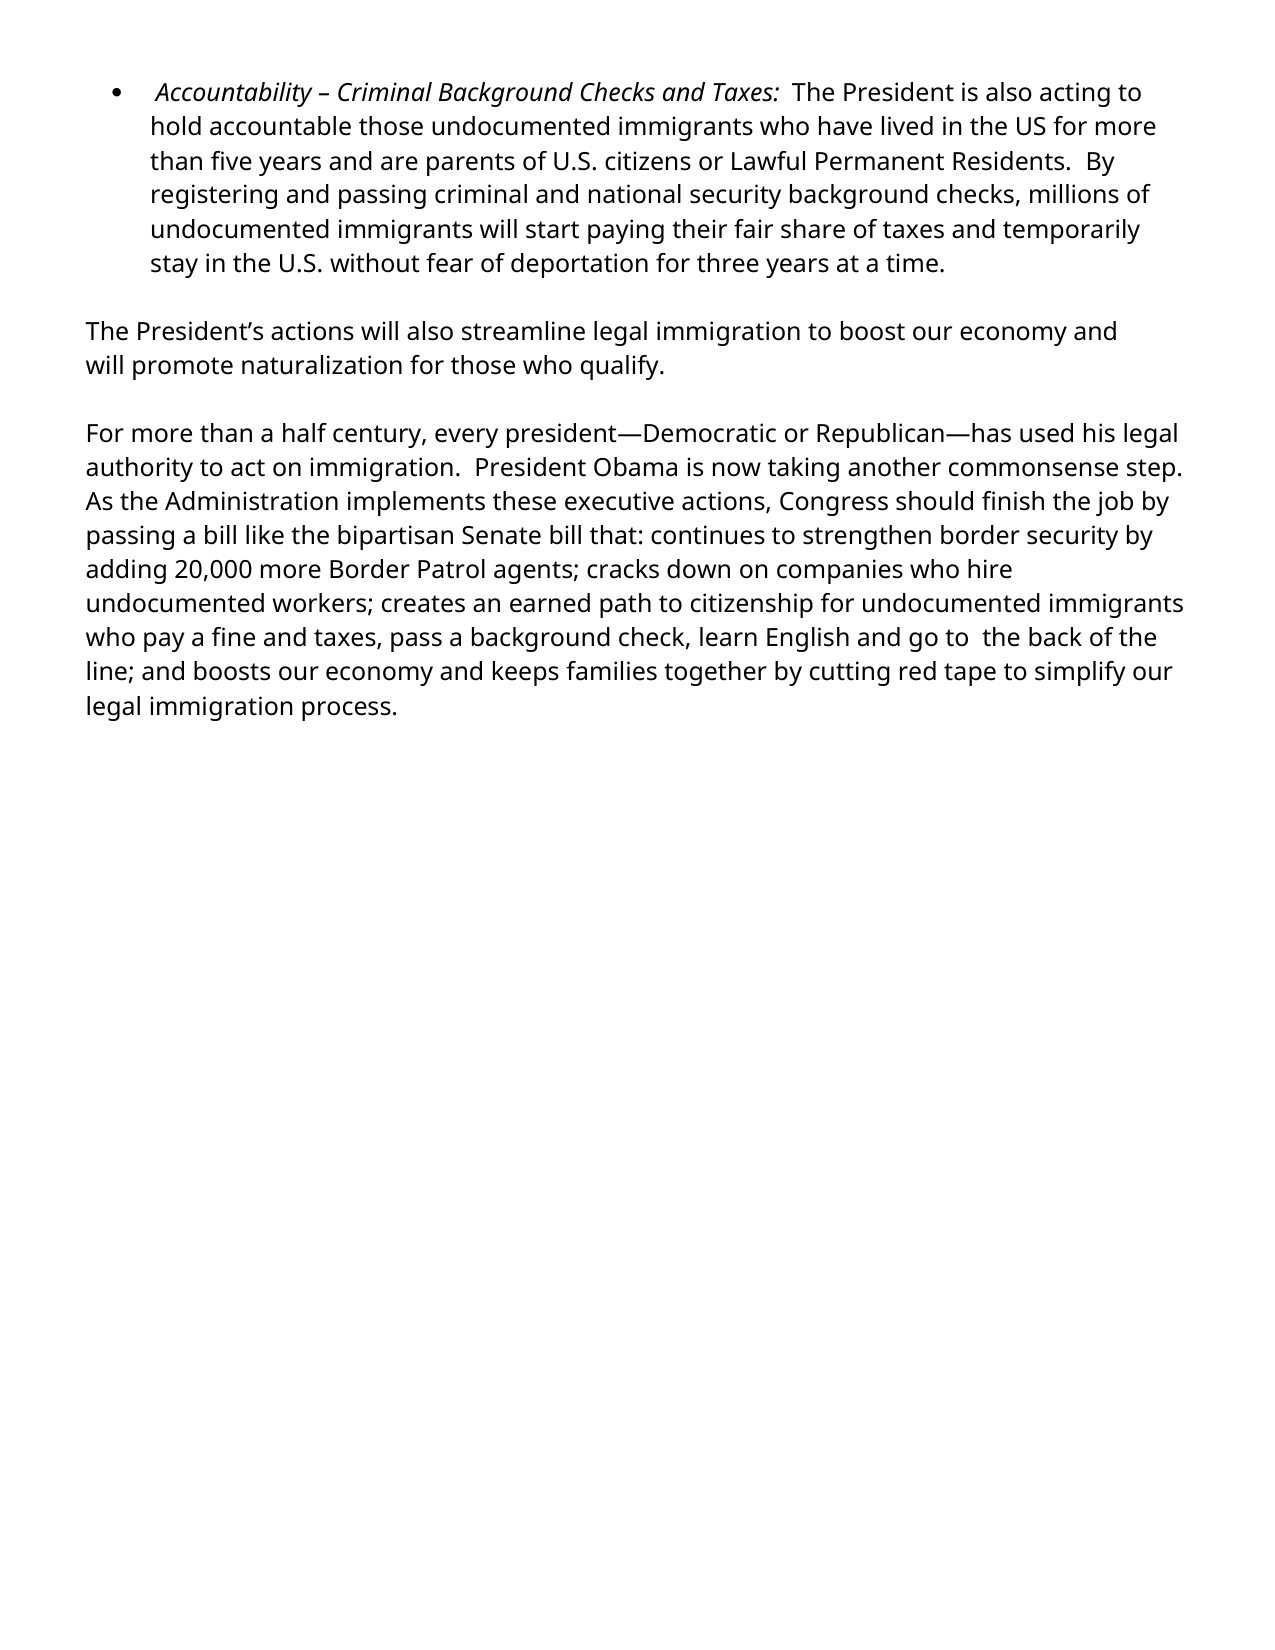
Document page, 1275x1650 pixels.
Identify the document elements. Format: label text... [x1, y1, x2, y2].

text  Accountability – Criminal Background Checks and Taxes: The President is also acting to hold accountable those undocumented immigrants who have lived in the US for more than five years and are parents of U.S. citizens or Lawful Permanent Residents. By registering and passing criminal and national security background checks, millions of undocumented immigrants will start paying their fair share of taxes and temporarily stay in the U.S. without fear of deportation for three years at a time. [112, 75, 1166, 279]
text The President’s actions will also streamline legal immigration to boost our economy and will promote naturalization for those who qualify. [85, 313, 1148, 382]
text For more than a half century, every president—Democratic or Republican—has used his legal authority to act on immigration. President Obama is now taking another commonsense step. As the Administration implements these executive actions, Congress should finish the job by passing a bill like the bipartisan Senate bill that: continues to strengthen border security by adding 20,000 more Border Patrol agents; cracks down on companies who hire undocumented workers; creates an earned path to citizenship for undocumented immigrants who pay a fine and taxes, pass a background check, learn English and go to the back of the line; and boosts our economy and keeps families together by cutting red tape to simplify our legal immigration process. [85, 416, 1187, 722]
